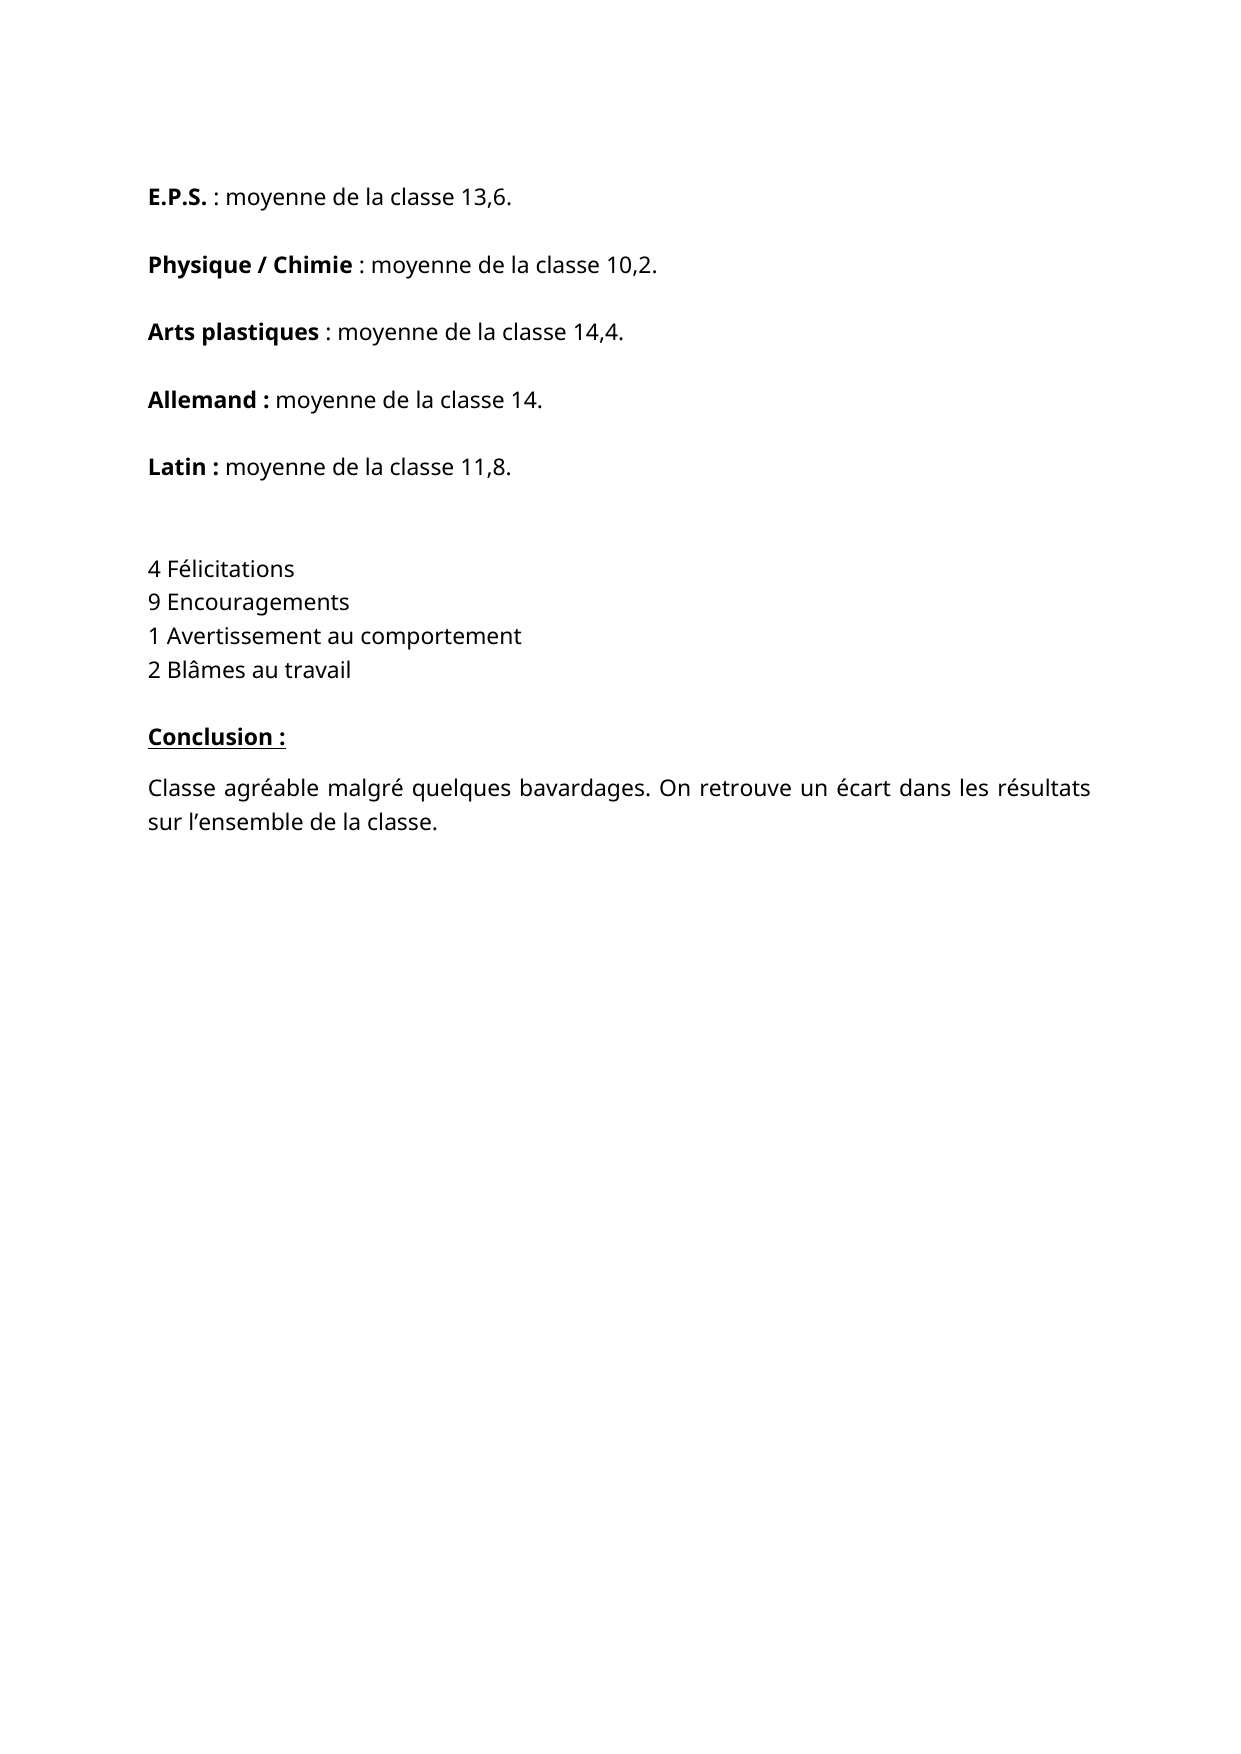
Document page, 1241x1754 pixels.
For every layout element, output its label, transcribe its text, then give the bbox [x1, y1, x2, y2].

text Physique / Chimie : moyenne de la classe 10,2. [148, 249, 1093, 280]
text 2 Blâmes au travail [148, 654, 1093, 685]
text Arts plastiques : moyenne de la classe 14,4. [148, 316, 1093, 348]
text E.P.S. : moyenne de la classe 13,6. [148, 181, 1093, 213]
text Allemand : moyenne de la classe 14. [148, 384, 1093, 415]
text 1 Avertissement au comportement [148, 620, 1093, 651]
text Classe agréable malgré quelques bavardages. On retrouve un écart dans les résultats sur l’ensemble de la classe. [148, 772, 1093, 837]
text 9 Encouragements [148, 586, 1093, 618]
text 4 Félicitations [148, 553, 1093, 584]
text Latin : moyenne de la classe 11,8. [148, 451, 1093, 483]
text Conclusion : [148, 721, 1093, 753]
